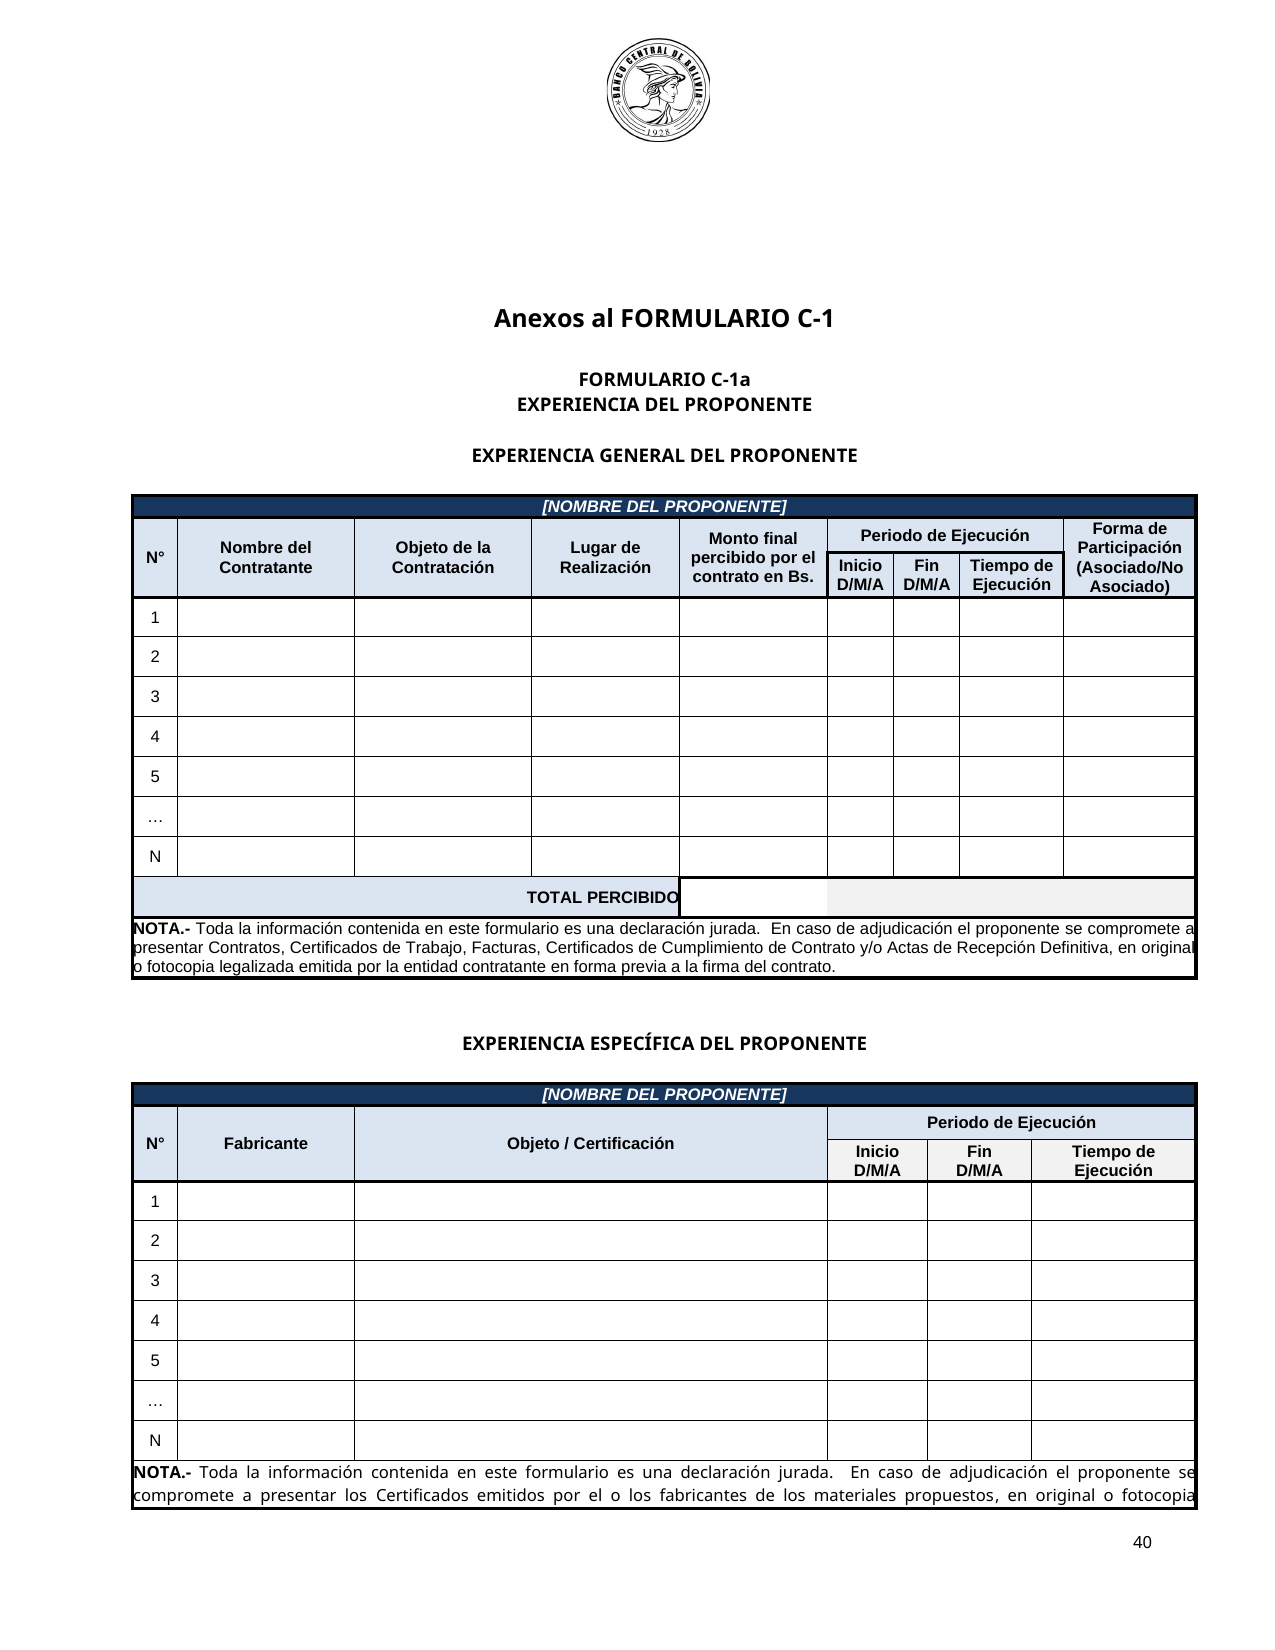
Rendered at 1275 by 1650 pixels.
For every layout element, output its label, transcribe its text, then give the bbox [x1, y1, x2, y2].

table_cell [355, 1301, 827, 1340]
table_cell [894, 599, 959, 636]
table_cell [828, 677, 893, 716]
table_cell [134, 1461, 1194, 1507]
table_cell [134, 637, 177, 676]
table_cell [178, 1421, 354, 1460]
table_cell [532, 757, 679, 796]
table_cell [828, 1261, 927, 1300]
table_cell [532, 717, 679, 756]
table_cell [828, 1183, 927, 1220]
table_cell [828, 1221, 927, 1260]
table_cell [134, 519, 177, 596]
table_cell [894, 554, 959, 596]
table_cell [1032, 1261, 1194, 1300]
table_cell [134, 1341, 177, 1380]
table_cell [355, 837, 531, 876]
text Anexos al FORMULARIO C-1 [177, 301, 1152, 335]
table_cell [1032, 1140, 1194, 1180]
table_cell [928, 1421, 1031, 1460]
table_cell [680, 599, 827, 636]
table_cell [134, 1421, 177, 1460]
text EXPERIENCIA DEL PROPONENTE [177, 392, 1152, 417]
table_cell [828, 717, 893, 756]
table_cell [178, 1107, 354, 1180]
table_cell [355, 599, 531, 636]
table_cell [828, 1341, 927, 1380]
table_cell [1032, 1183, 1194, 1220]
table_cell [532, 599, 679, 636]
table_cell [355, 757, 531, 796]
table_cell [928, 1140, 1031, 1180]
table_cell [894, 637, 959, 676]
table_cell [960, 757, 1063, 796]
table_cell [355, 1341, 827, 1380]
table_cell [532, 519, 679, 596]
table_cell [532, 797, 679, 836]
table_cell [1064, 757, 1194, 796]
text EXPERIENCIA GENERAL DEL PROPONENTE [177, 443, 1152, 468]
picture [606, 38, 710, 142]
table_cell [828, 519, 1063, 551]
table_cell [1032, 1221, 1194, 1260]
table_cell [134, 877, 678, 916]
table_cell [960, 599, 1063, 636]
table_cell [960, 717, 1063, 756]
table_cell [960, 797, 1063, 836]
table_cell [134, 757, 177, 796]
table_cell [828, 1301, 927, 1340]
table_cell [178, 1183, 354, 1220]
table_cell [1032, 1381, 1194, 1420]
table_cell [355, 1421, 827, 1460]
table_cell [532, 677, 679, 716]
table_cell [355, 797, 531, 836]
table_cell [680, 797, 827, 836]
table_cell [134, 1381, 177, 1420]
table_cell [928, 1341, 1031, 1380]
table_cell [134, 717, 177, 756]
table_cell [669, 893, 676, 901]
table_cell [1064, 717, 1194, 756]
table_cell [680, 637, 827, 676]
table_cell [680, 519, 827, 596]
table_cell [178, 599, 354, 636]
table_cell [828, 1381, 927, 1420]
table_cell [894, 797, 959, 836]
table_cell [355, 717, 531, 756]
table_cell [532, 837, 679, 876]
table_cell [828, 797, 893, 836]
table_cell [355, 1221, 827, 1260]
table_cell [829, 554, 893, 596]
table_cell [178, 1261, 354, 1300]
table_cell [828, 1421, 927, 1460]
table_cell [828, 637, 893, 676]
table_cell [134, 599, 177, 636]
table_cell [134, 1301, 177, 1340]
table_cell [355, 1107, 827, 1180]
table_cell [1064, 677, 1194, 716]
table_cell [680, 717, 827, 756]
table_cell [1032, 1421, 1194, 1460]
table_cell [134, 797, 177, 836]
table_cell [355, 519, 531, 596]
text FORMULARIO C-1a [177, 366, 1152, 392]
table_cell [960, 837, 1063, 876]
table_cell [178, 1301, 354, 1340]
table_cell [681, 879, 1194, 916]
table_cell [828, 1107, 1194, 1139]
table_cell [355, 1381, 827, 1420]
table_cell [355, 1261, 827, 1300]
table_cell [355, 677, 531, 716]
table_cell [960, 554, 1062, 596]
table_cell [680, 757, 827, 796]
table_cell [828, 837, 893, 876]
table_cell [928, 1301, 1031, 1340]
text EXPERIENCIA ESPECÍFICA DEL PROPONENTE [177, 1031, 1152, 1056]
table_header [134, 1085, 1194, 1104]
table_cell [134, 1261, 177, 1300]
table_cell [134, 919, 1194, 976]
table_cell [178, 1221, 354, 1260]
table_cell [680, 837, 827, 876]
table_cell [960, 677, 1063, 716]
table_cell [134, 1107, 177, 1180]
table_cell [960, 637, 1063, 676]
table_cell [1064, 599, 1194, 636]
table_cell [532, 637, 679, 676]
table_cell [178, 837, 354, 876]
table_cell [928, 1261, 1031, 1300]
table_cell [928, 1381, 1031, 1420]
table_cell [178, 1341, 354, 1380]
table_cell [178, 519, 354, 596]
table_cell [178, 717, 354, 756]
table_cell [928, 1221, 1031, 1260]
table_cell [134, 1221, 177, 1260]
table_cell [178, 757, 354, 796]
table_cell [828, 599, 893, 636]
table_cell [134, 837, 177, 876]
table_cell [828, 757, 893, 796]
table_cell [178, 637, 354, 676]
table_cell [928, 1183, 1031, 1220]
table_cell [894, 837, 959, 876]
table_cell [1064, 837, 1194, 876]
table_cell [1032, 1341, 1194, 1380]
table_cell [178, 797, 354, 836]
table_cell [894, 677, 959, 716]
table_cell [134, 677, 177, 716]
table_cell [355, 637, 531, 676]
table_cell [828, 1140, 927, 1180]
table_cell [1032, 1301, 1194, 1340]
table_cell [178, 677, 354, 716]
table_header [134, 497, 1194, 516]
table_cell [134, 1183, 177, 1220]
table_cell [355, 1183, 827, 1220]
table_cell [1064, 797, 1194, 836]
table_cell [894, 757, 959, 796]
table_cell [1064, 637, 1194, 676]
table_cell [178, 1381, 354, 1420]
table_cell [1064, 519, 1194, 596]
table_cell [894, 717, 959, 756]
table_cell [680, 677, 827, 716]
